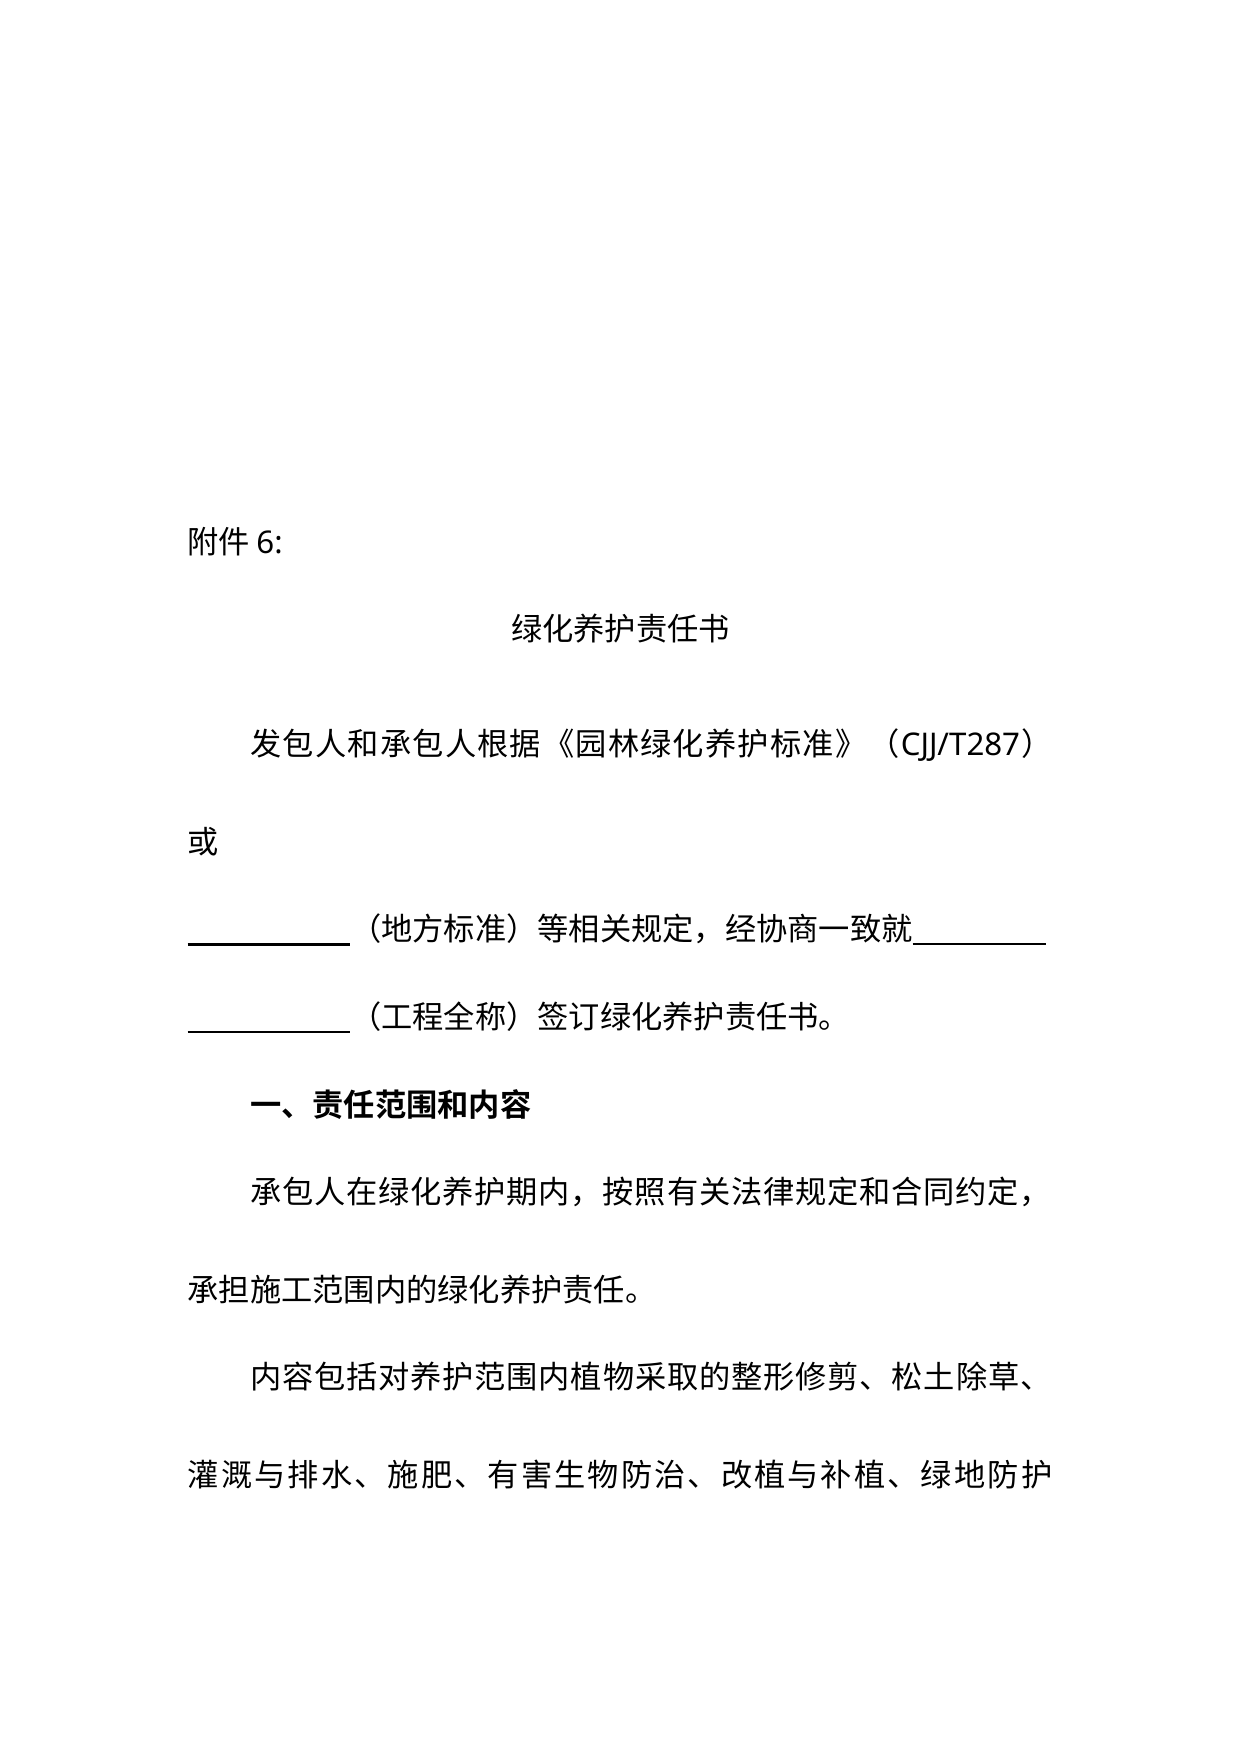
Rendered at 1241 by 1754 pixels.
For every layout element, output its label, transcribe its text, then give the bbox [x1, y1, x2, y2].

text 发包人和承包人根据《园林绿化养护标准》（CJJ/T287）或 [187, 709, 1053, 872]
text 附件6: [187, 507, 1053, 572]
text （地方标准）等相关规定，经协商一致就 [187, 894, 1053, 959]
text 一、责任范围和内容 [187, 1070, 1053, 1135]
text 承包人在绿化养护期内，按照有关法律规定和合同约定，承担施工范围内的绿化养护责任。 [187, 1157, 1053, 1320]
text （工程全称）签订绿化养护责任书。 [187, 982, 1053, 1047]
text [187, 1343, 1053, 1505]
text 绿化养护责任书 [187, 595, 1053, 660]
